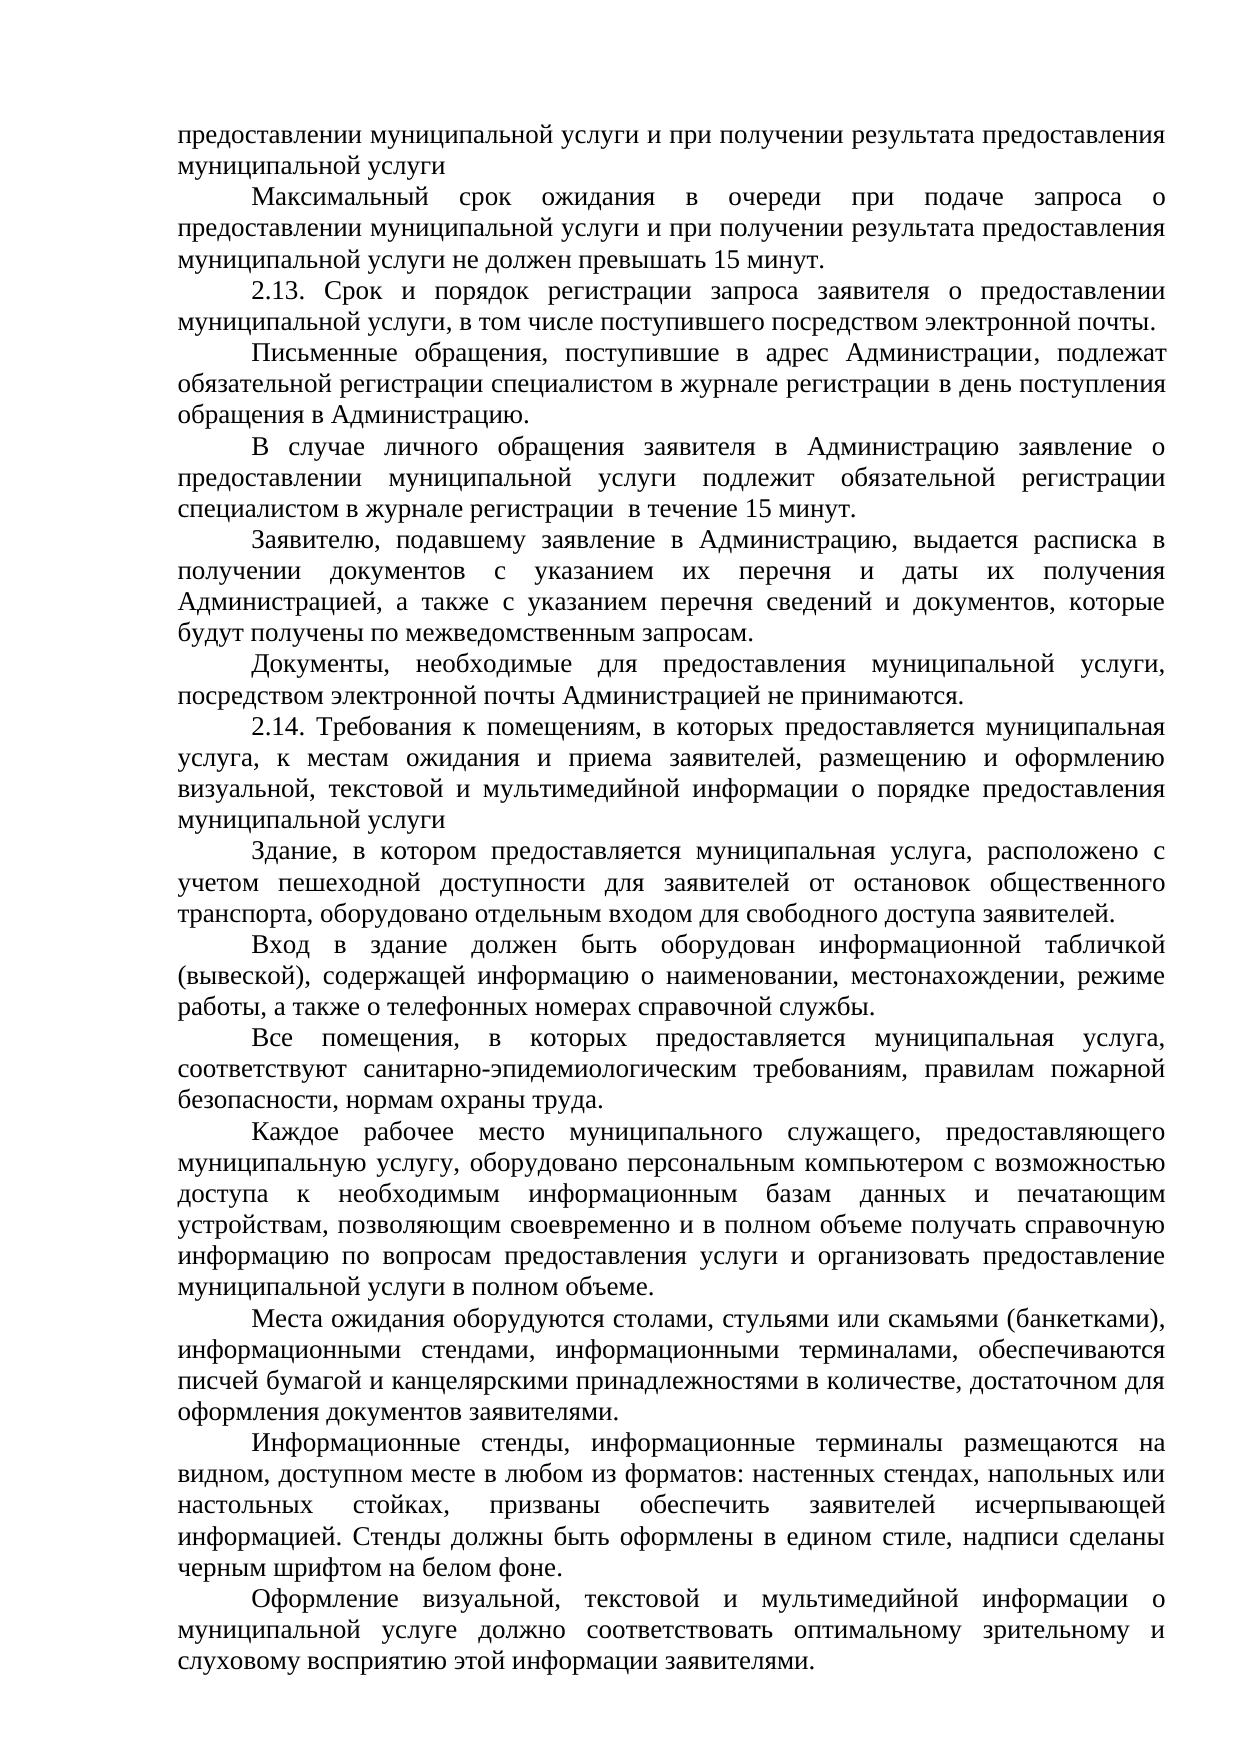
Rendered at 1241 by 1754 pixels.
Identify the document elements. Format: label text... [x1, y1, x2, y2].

text Здание, в котором предоставляется муниципальная услуга, расположено с учетом пешеходной доступности для заявителей от остановок общественного транспорта, оборудовано отдельным входом для свободного доступа заявителей. [177, 834, 1167, 928]
text Вход в здание должен быть оборудован информационной табличкой (вывеской), содержащей информацию о наименовании, местонахождении, режиме работы, а также о телефонных номерах справочной службы. [177, 928, 1167, 1021]
text Места ожидания оборудуются столами, стульями или скамьями (банкетками), информационными стендами, информационными терминалами, обеспечиваются писчей бумагой и канцелярскими принадлежностями в количестве, достаточном для оформления документов заявителями. [177, 1302, 1167, 1426]
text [177, 118, 1167, 180]
text 2.13. Срок и порядок регистрации запроса заявителя о предоставлении муниципальной услуги, в том числе поступившего посредством электронной почты. [177, 274, 1167, 336]
text В случае личного обращения заявителя в Администрацию заявление о предоставлении муниципальной услуги подлежит обязательной регистрации специалистом в журнале регистрации в течение 15 минут. [177, 429, 1167, 523]
text Письменные обращения, поступившие в адрес Администрации, подлежат обязательной регистрации специалистом в журнале регистрации в день поступления обращения в Администрацию. [177, 336, 1167, 429]
text Информационные стенды, информационные терминалы размещаются на видном, доступном месте в любом из форматов: настенных стендах, напольных или настольных стойках, призваны обеспечить заявителей исчерпывающей информацией. Стенды должны быть оформлены в едином стиле, надписи сделаны черным шрифтом на белом фоне. [177, 1426, 1167, 1582]
text Каждое рабочее место муниципального служащего, предоставляющего муниципальную услугу, оборудовано персональным компьютером с возможностью доступа к необходимым информационным базам данных и печатающим устройствам, позволяющим своевременно и в полном объеме получать справочную информацию по вопросам предоставления услуги и организовать предоставление муниципальной услуги в полном объеме. [177, 1115, 1167, 1302]
text Все помещения, в которых предоставляется муниципальная услуга, соответствуют санитарно-эпидемиологическим требованиям, правилам пожарной безопасности, нормам охраны труда. [177, 1021, 1167, 1115]
text 2.14. Требования к помещениям, в которых предоставляется муниципальная услуга, к местам ожидания и приема заявителей, размещению и оформлению визуальной, текстовой и мультимедийной информации о порядке предоставления муниципальной услуги [177, 710, 1167, 834]
text Оформление визуальной, текстовой и мультимедийной информации о муниципальной услуге должно соответствовать оптимальному зрительному и слуховому восприятию этой информации заявителями. [177, 1582, 1167, 1675]
text Максимальный срок ожидания в очереди при подаче запроса о предоставлении муниципальной услуги и при получении результата предоставления муниципальной услуги не должен превышать 15 минут. [177, 180, 1167, 274]
text Заявителю, подавшему заявление в Администрацию, выдается расписка в получении документов с указанием их перечня и даты их получения Администрацией, а также с указанием перечня сведений и документов, которые будут получены по межведомственным запросам. [177, 523, 1167, 648]
text Документы, необходимые для предоставления муниципальной услуги, посредством электронной почты Администрацией не принимаются. [177, 648, 1167, 710]
